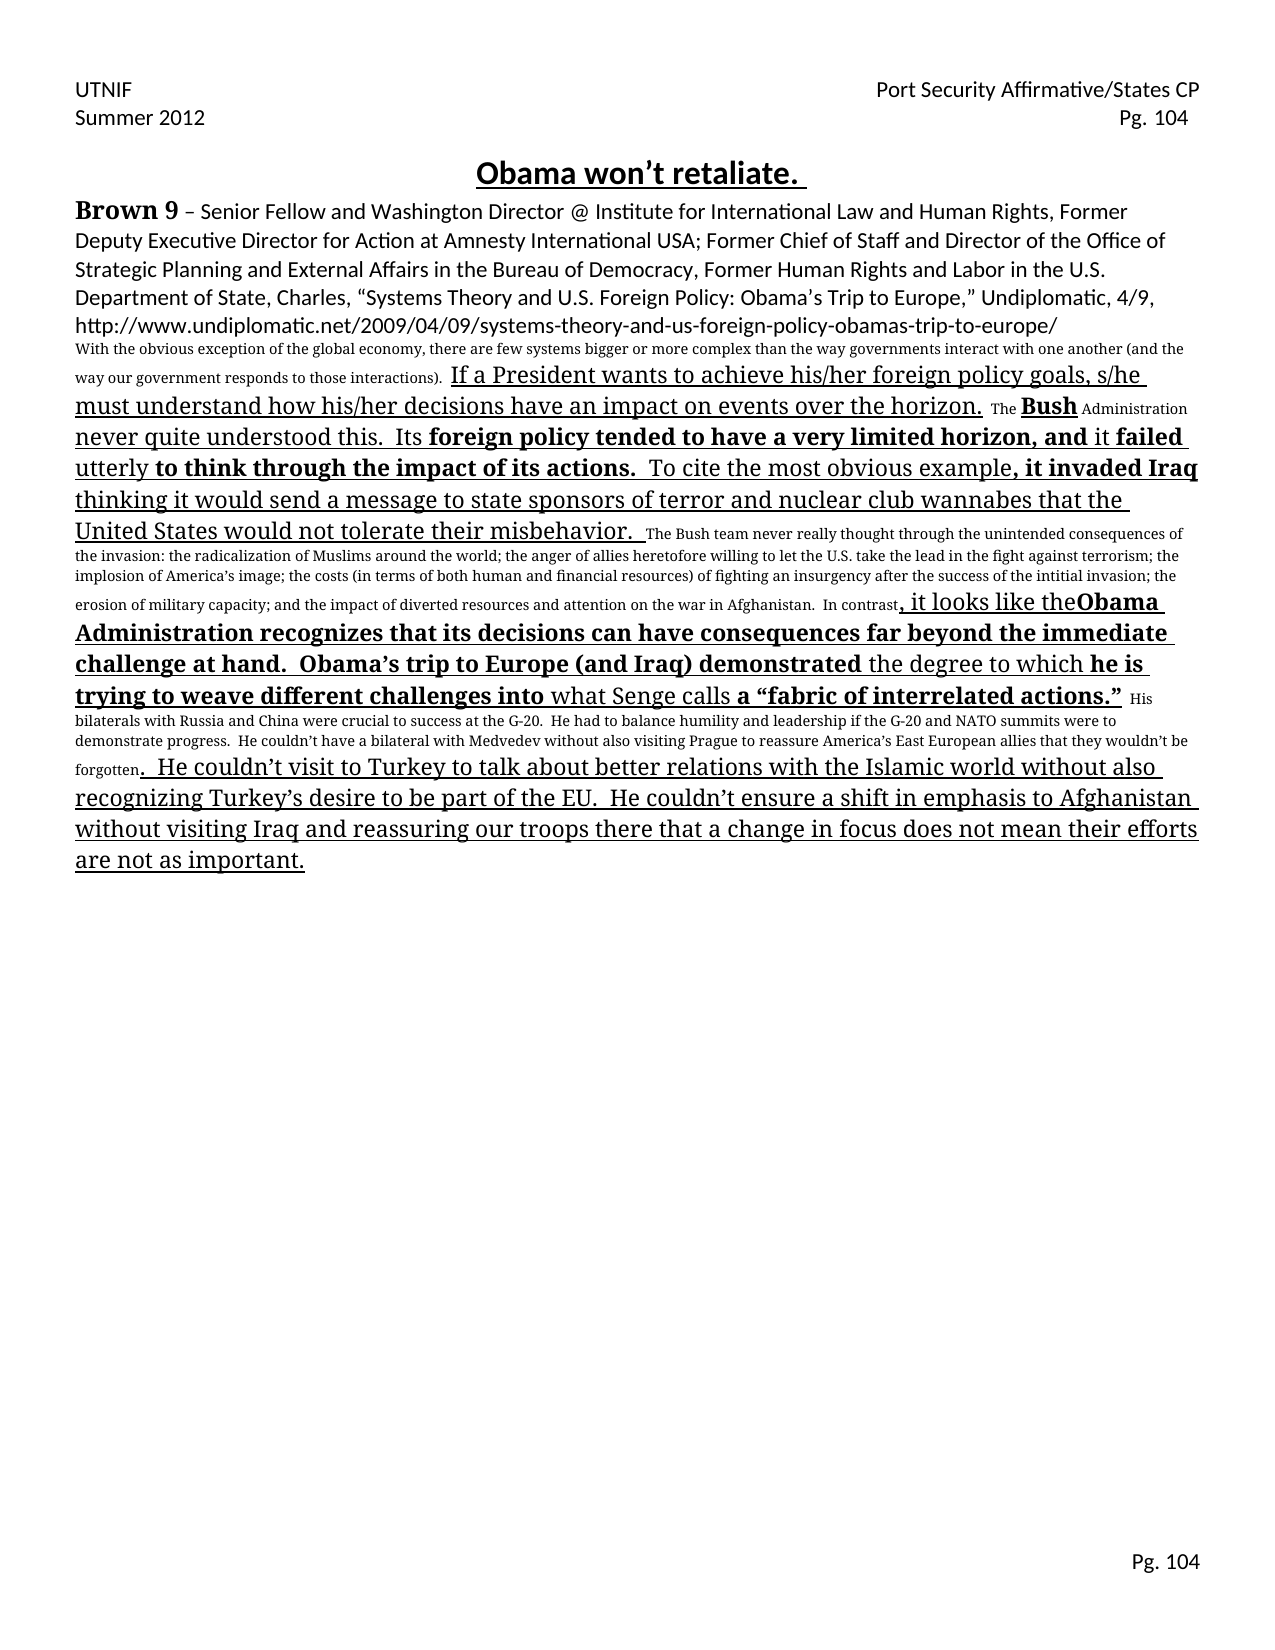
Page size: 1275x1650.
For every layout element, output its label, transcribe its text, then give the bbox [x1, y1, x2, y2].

subtitle Obama won’t retaliate. [75, 152, 1200, 193]
text Brown 9 – Senior Fellow and Washington Director @ Institute for International Law and Human Rights, Former Deputy Executive Director for Action at Amnesty International USA; Former Chief of Staff and Director of the Office of Strategic Planning and External Affairs in the Bureau of Democracy, Former Human Rights and Labor in the U.S. Department of State, Charles, “Systems Theory and U.S. Foreign Policy: Obama’s Trip to Europe,” Undiplomatic, 4/9, http://www.undiplomatic.net/2009/04/09/systems-theory-and-us-foreign-policy-obamas-trip-to-europe/ [75, 193, 1200, 339]
text With the obvious exception of the global economy, there are few systems bigger or more complex than the way governments interact with one another (and the way our government responds to those interactions). If a President wants to achieve his/her foreign policy goals, s/he must understand how his/her decisions have an impact on events over the horizon. The Bush Administration never quite understood this. Its foreign policy tended to have a very limited horizon, and it failed utterly to think through the impact of its actions. To cite the most obvious example, it invaded Iraq thinking it would send a message to state sponsors of terror and nuclear club wannabes that the United States would not tolerate their misbehavior. The Bush team never really thought through the unintended consequences of the invasion: the radicalization of Muslims around the world; the anger of allies heretofore willing to let the U.S. take the lead in the fight against terrorism; the implosion of America’s image; the costs (in terms of both human and financial resources) of fighting an insurgency after the success of the intitial invasion; the erosion of military capacity; and the impact of diverted resources and attention on the war in Afghanistan. In contrast, it looks like theObama Administration recognizes that its decisions can have consequences far beyond the immediate challenge at hand. Obama’s trip to Europe (and Iraq) demonstrated the degree to which he is trying to weave different challenges into what Senge calls a “fabric of interrelated actions.” His bilaterals with Russia and China were crucial to success at the G-20. He had to balance humility and leadership if the G-20 and NATO summits were to demonstrate progress. He couldn’t have a bilateral with Medvedev without also visiting Prague to reassure America’s East European allies that they wouldn’t be forgotten. He couldn’t visit to Turkey to talk about better relations with the Islamic world without also recognizing Turkey’s desire to be part of the EU. He couldn’t ensure a shift in emphasis to Afghanistan without visiting Iraq and reassuring our troops there that a change in focus does not mean their efforts are not as important. [75, 339, 1200, 876]
